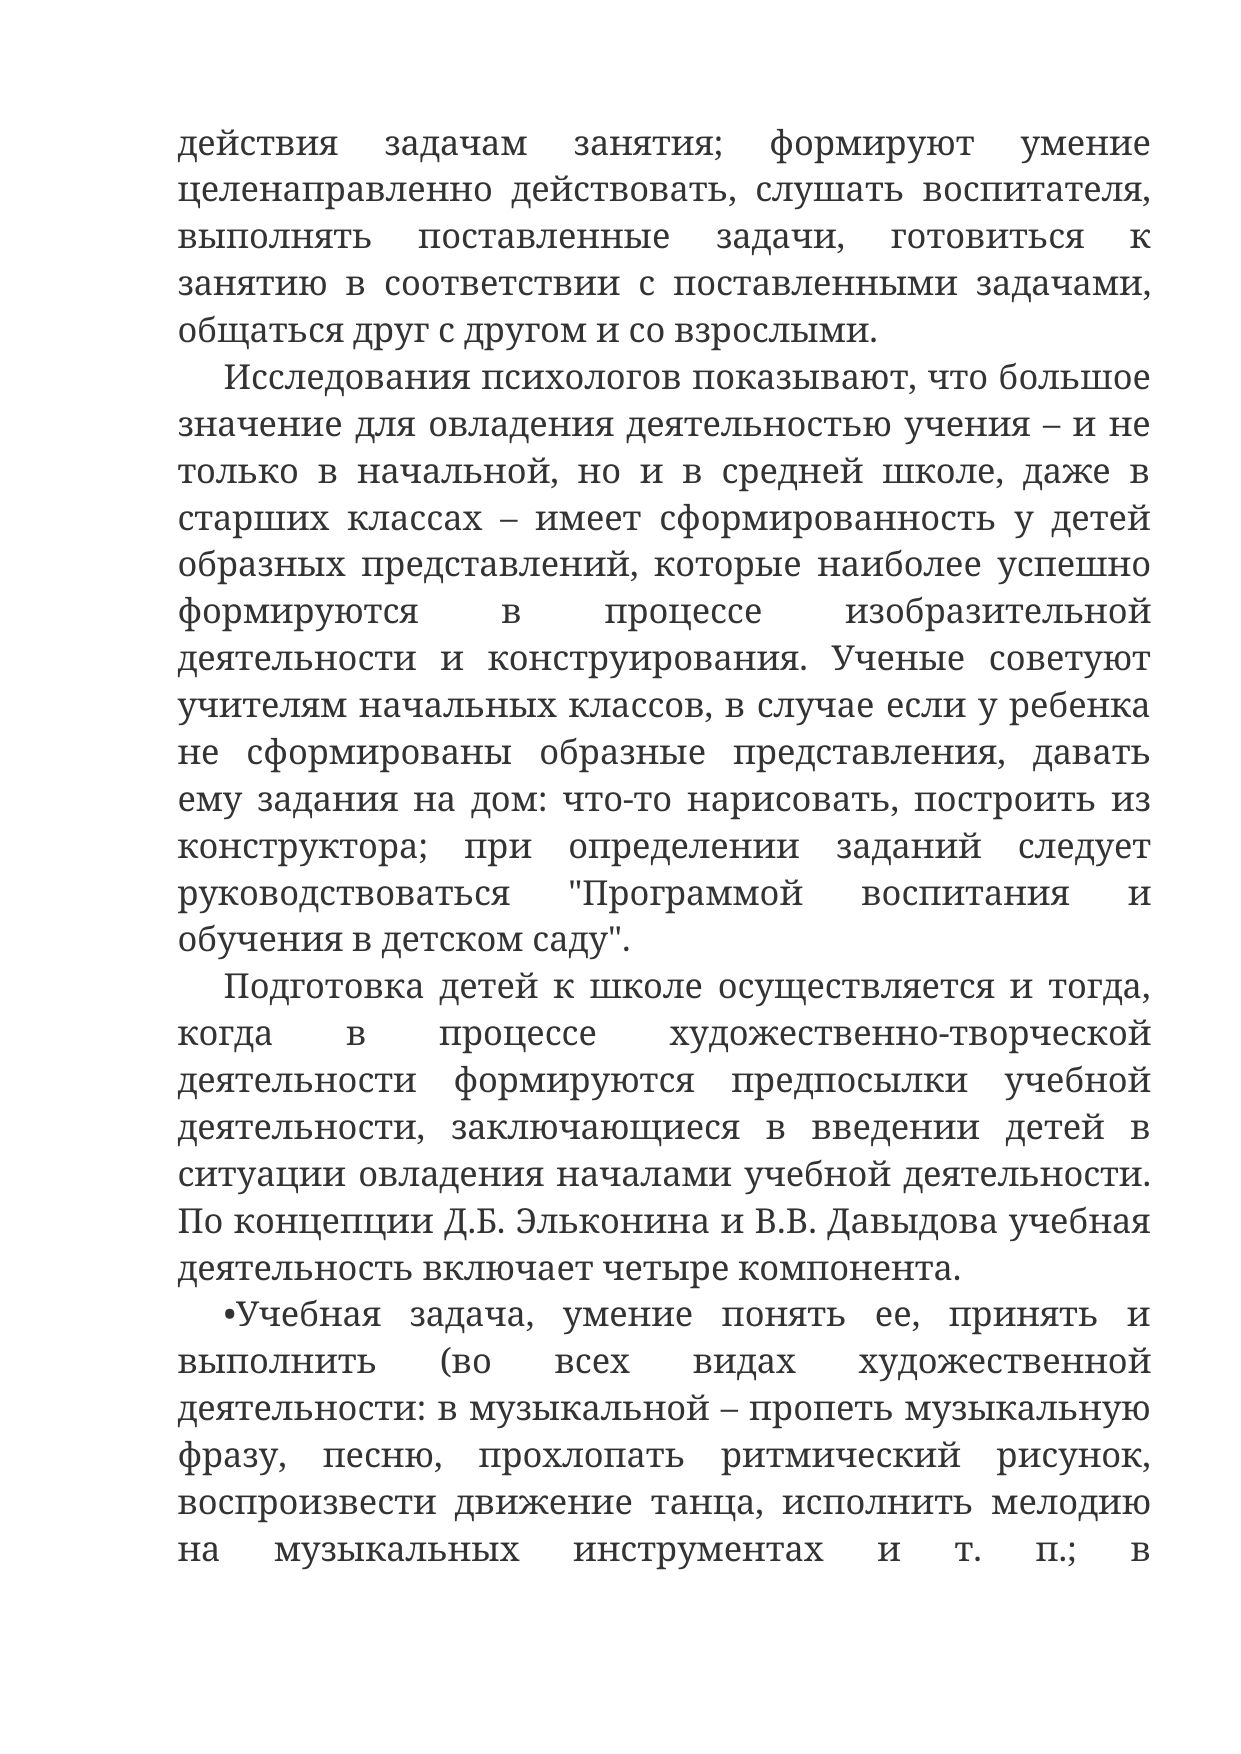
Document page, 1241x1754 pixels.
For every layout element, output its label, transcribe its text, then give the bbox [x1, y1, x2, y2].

text Исследования психологов показывают, что большое значение для овладения деятельностью учения – и не только в начальной, но и в средней школе, даже в старших классах – имеет сформированность у детей образных представлений, которые наиболее успешно формируются в процессе изобразительной деятельности и конструирования. Ученые советуют учителям начальных классов, в случае если у ребенка не сформированы образные представления, давать ему задания на дом: что-то нарисовать, построить из конструктора; при определении заданий следует руководствоваться "Программой воспитания и обучения в детском саду". [177, 352, 1152, 962]
text Подготовка детей к школе осуществляется и тогда, когда в процессе художественно-творческой деятельности формируются предпосылки учебной деятельности, заключающиеся в введении детей в ситуации овладения началами учебной деятельности. По концепции Д.Б. Эльконина и В.В. Давыдова учебная деятельность включает четыре компонента. [177, 962, 1152, 1290]
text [177, 1290, 1152, 1571]
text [177, 118, 1152, 352]
